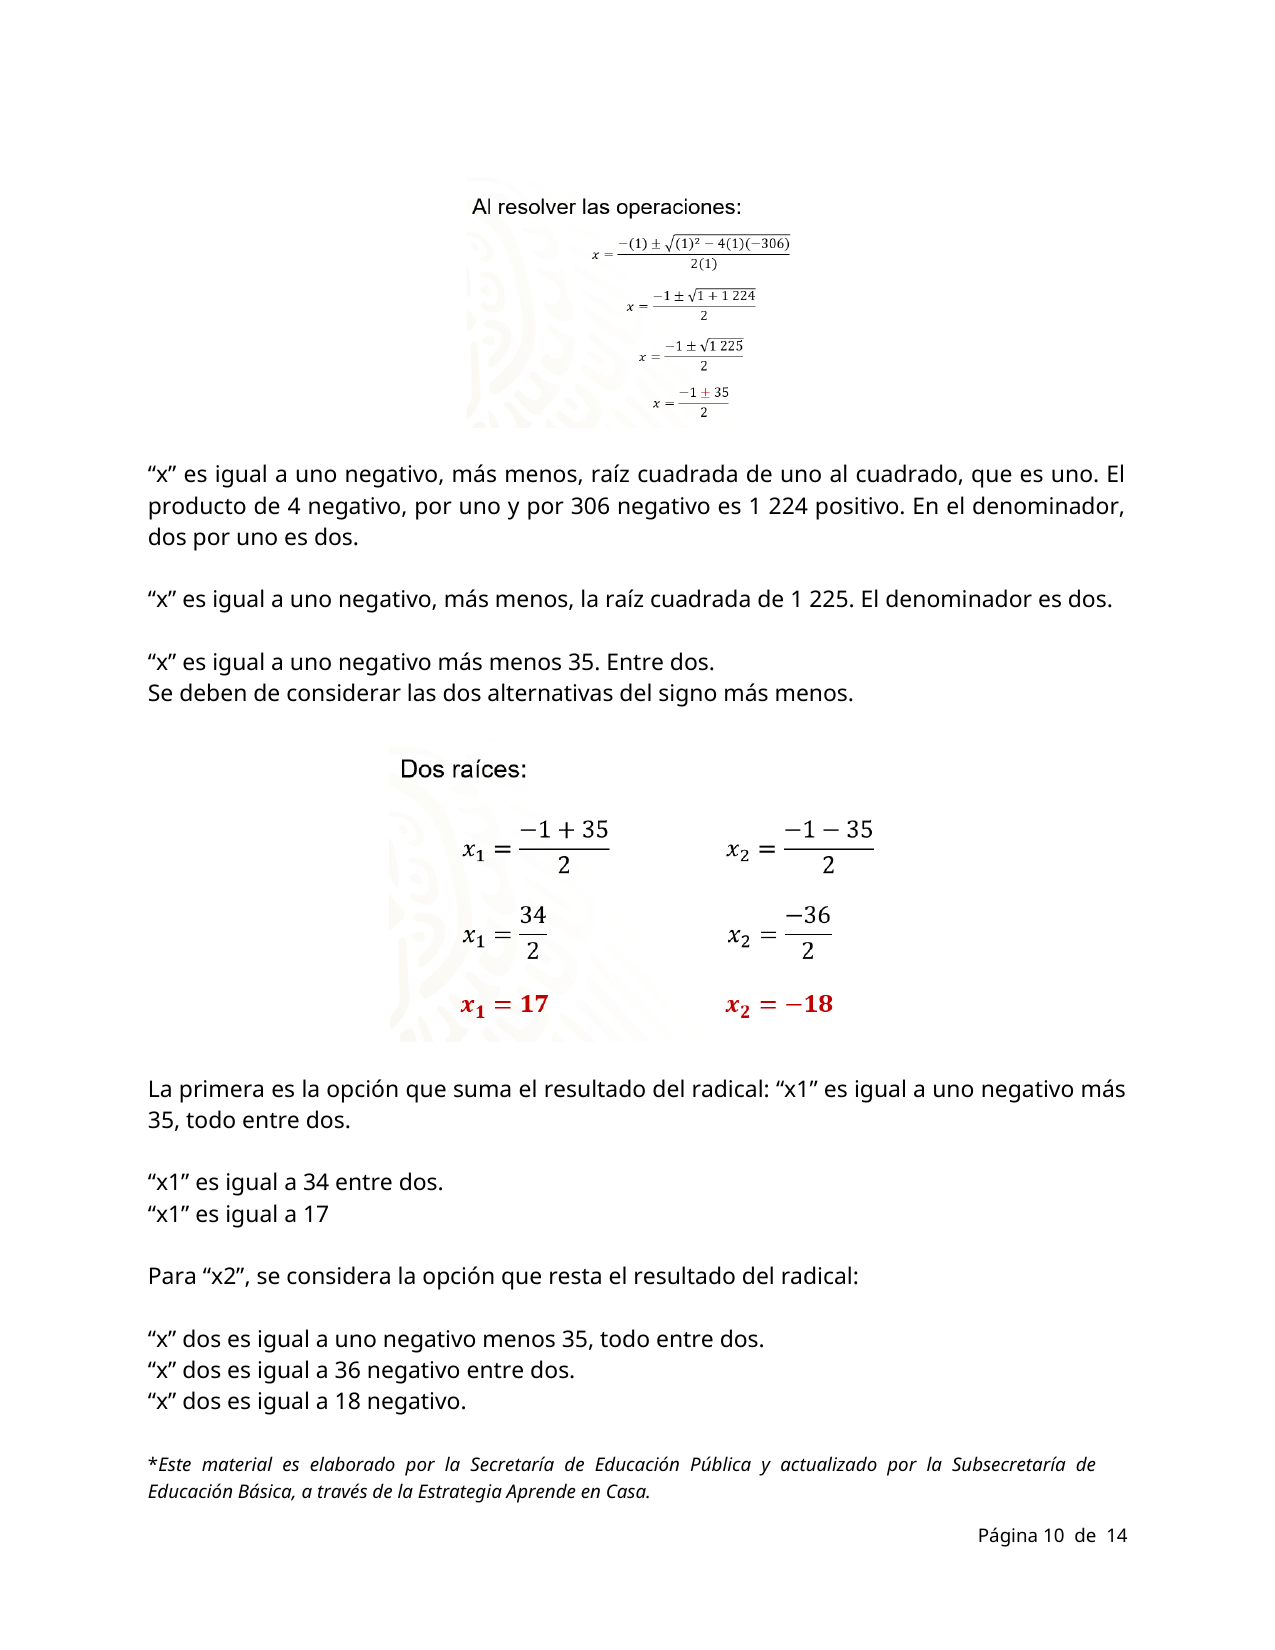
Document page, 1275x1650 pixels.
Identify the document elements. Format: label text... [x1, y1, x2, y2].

picture [389, 739, 886, 1042]
text “x” es igual a uno negativo, más menos, raíz cuadrada de uno al cuadrado, que es uno. El producto de 4 negativo, por uno y por 306 negativo es 1 224 positivo. En el denominador, dos por uno es dos. [148, 458, 1127, 552]
text “x” dos es igual a 36 negativo entre dos. [148, 1354, 1127, 1385]
text “x” es igual a uno negativo más menos 35. Entre dos. [148, 646, 1127, 677]
text “x1” es igual a 17 [148, 1197, 1127, 1229]
text Se deben de considerar las dos alternativas del signo más menos. [148, 677, 1127, 708]
text La primera es la opción que suma el resultado del radical: “x1” es igual a uno negativo más 35, todo entre dos. [148, 1072, 1127, 1135]
text “x” dos es igual a 18 negativo. [148, 1385, 1127, 1416]
picture [466, 177, 809, 428]
text “x” dos es igual a uno negativo menos 35, todo entre dos. [148, 1322, 1127, 1354]
text Para “x2”, se considera la opción que resta el resultado del radical: [148, 1260, 1127, 1291]
text “x1” es igual a 34 entre dos. [148, 1166, 1127, 1197]
text “x” es igual a uno negativo, más menos, la raíz cuadrada de 1 225. El denominador es dos. [148, 583, 1127, 615]
